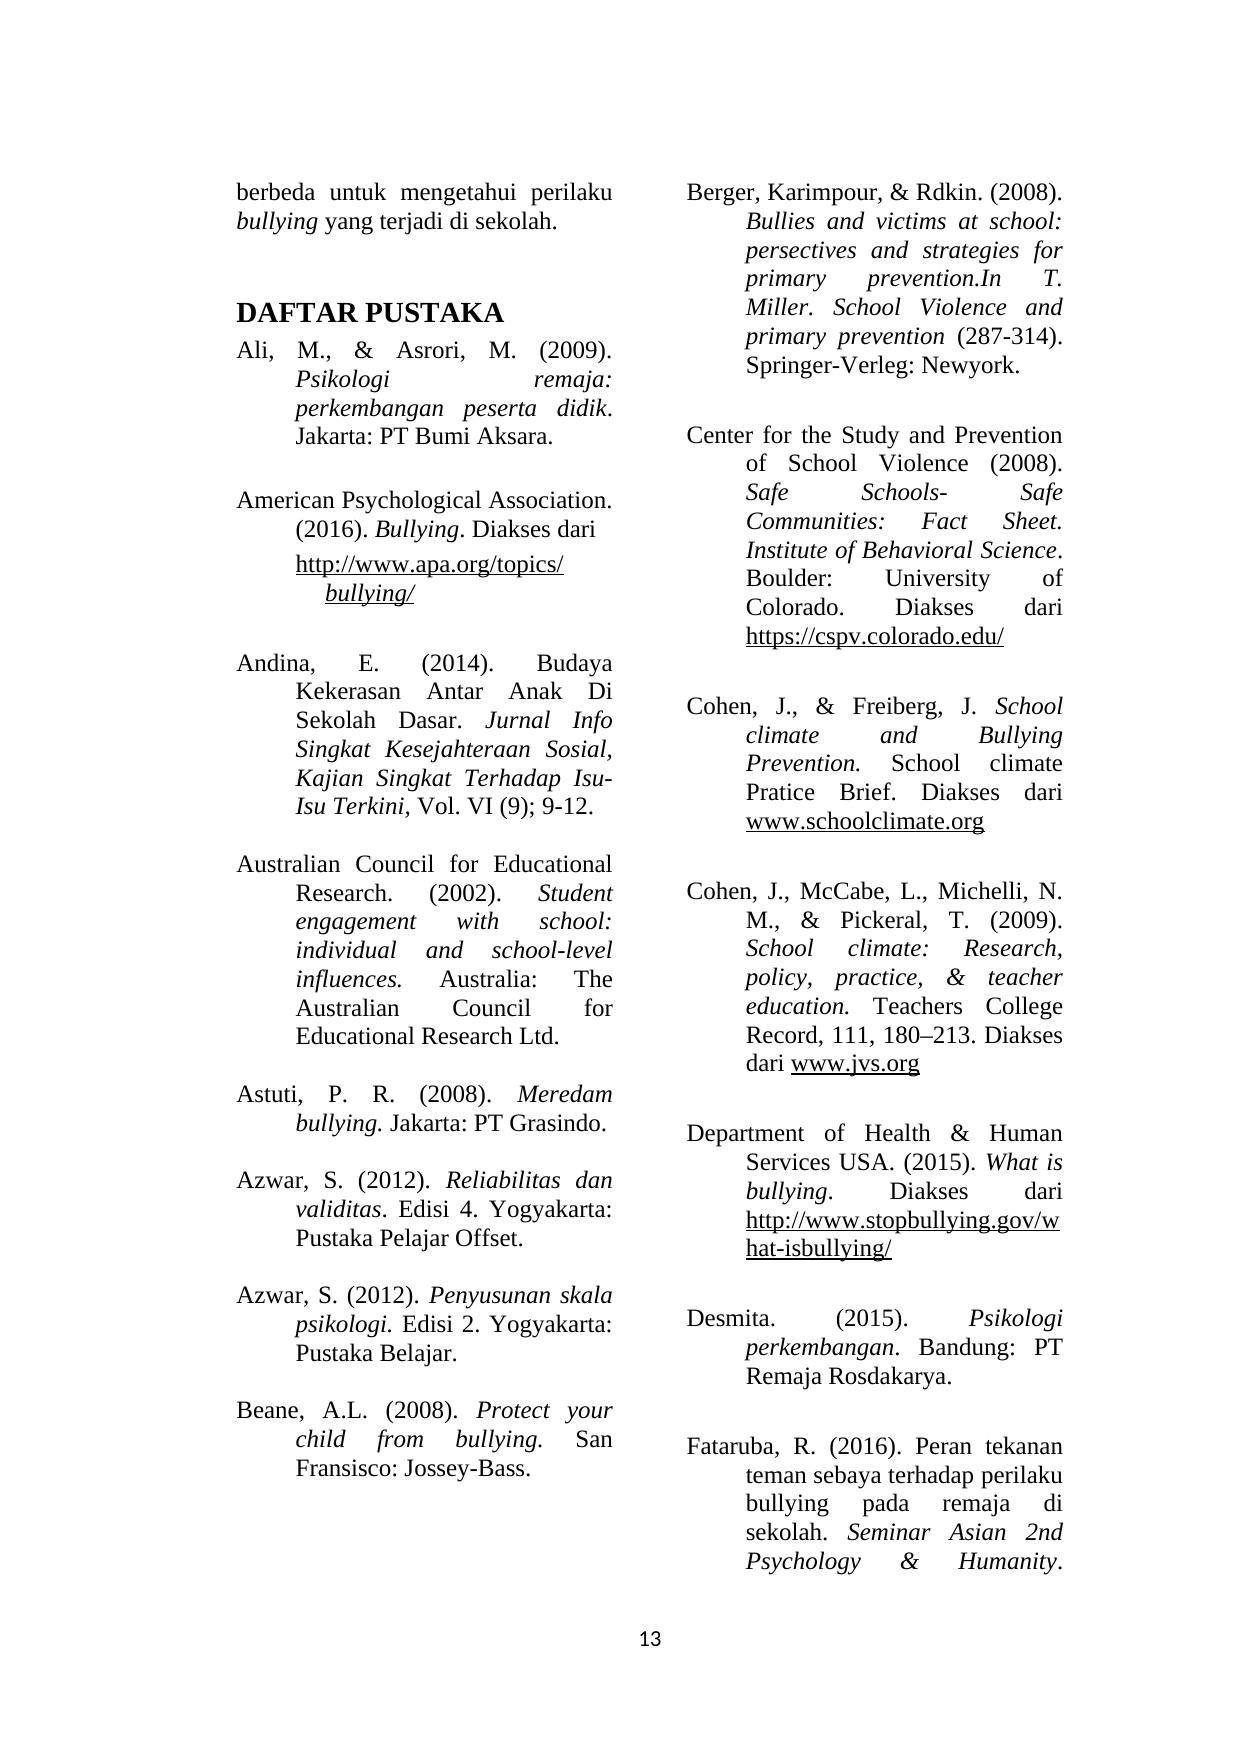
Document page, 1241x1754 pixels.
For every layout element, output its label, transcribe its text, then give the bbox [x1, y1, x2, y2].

text Center for the Study and Prevention of School Violence (2008). Safe Schools- Safe Communities: Fact Sheet. Institute of Behavioral Science. Boulder: University of Colorado. Diakses dari https://cspv.colorado.edu/ [686, 420, 1063, 650]
text Azwar, S. (2012). Penyusunan skala psikologi. Edisi 2. Yogyakarta: Pustaka Belajar. [236, 1280, 613, 1366]
text Ali, M., & Asrori, M. (2009). Psikologi remaja: perkembangan peserta didik. Jakarta: PT Bumi Aksara. [236, 335, 613, 450]
text Cohen, J., McCabe, L., Michelli, N. M., & Pickeral, T. (2009). School climate: Research, policy, practice, & teacher education. Teachers College Record, 111, 180–213. Diakses dari www.jvs.org [686, 876, 1063, 1077]
text Australian Council for Educational Research. (2002). Student engagement with school: individual and school-level influences. Australia: The Australian Council for Educational Research Ltd. [236, 849, 613, 1050]
text Department of Health & Human Services USA. (2015). What is bullying. Diakses dari http://www.stopbullying.gov/what-isbullying/ [686, 1118, 1063, 1262]
text Andina, E. (2014). Budaya Kekerasan Antar Anak Di Sekolah Dasar. Jurnal Info Singkat Kesejahteraan Sosial, Kajian Singkat Terhadap Isu-Isu Terkini, Vol. VI (9); 9-12. [236, 648, 613, 820]
text Desmita. (2015). Psikologi perkembangan. Bandung: PT Remaja Rosdakarya. [686, 1303, 1063, 1390]
text Azwar, S. (2012). Reliabilitas dan validitas. Edisi 4. Yogyakarta: Pustaka Pelajar Offset. [236, 1165, 613, 1251]
text Berger, Karimpour, & Rdkin. (2008). Bullies and victims at school: persectives and strategies for primary prevention.In T. Miller. School Violence and primary prevention (287-314). Springer-Verleg: Newyork. [686, 177, 1063, 378]
text Cohen, J., & Freiberg, J. School climate and Bullying Prevention. School climate Pratice Brief. Diakses dari www.schoolclimate.org [686, 691, 1063, 835]
text DAFTAR PUSTAKA [236, 295, 613, 329]
text Astuti, P. R. (2008). Meredam bullying. Jakarta: PT Grasindo. [236, 1079, 613, 1136]
text Beane, A.L. (2008). Protect your child from bullying. San Fransisco: Jossey-Bass. [236, 1395, 613, 1481]
text American Psychological Association. (2016). Bullying. Diakses dari [236, 485, 613, 543]
text http://www.apa.org/topics/bullying/ [295, 549, 613, 606]
